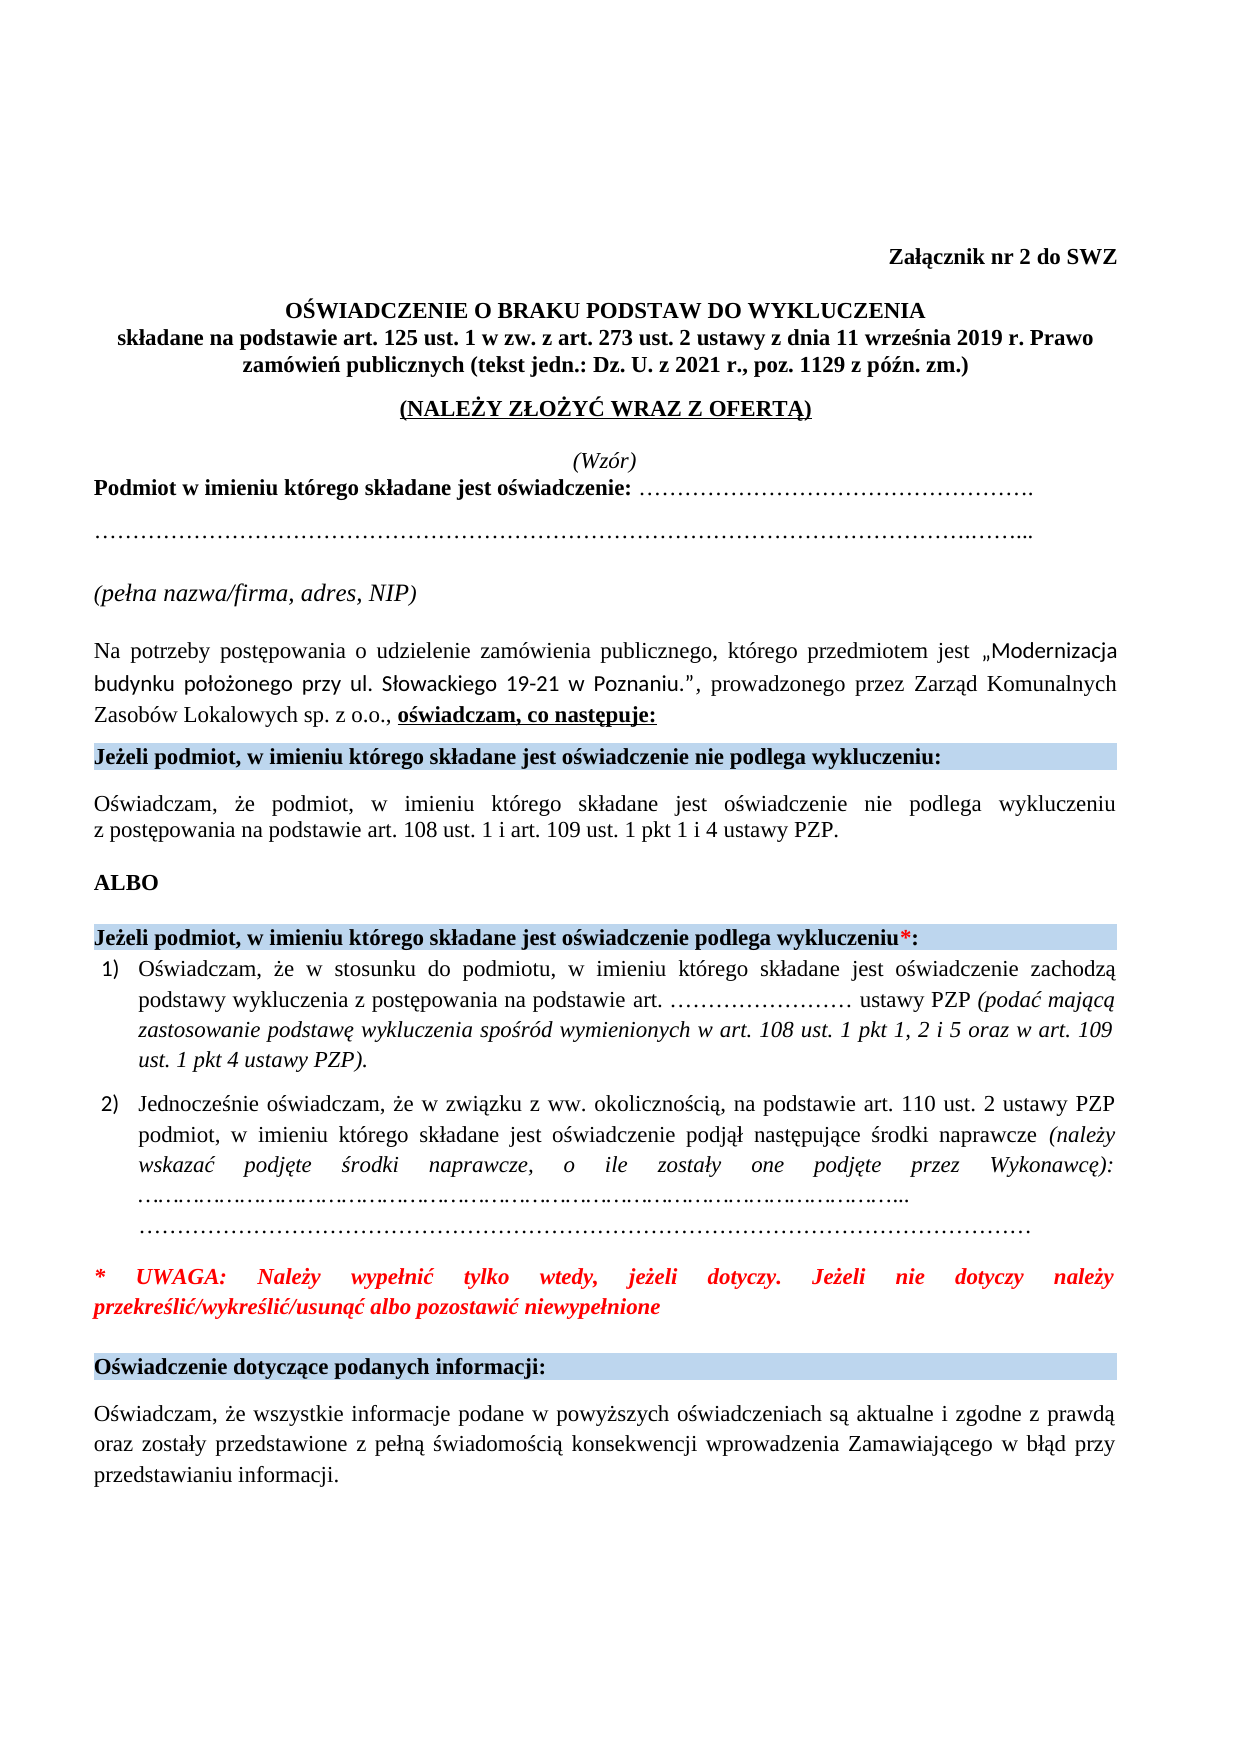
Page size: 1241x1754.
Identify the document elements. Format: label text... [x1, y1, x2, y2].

text Oświadczam, że podmiot, w imieniu którego składane jest oświadczenie nie podlega wykluczeniu z postępowania na podstawie art. 108 ust. 1 i art. 109 ust. 1 pkt 1 i 4 ustawy PZP. [94, 790, 1117, 843]
text składane na podstawie art. 125 ust. 1 w zw. z art. 273 ust. 2 ustawy z dnia 11 września 2019 r. Prawo zamówień publicznych (tekst jedn.: Dz. U. z 2021 r., poz. 1129 z późn. zm.) [94, 323, 1117, 378]
text Załącznik nr 2 do SWZ [94, 243, 1117, 269]
text Jeżeli podmiot, w imieniu którego składane jest oświadczenie nie podlega wykluczeniu: [94, 743, 1117, 770]
text * UWAGA: Należy wypełnić tylko wtedy, jeżeli dotyczy. Jeżeli nie dotyczy należy przekreślić/wykreślić/usunąć albo pozostawić niewypełnione [94, 1263, 1117, 1319]
text Na potrzeby postępowania o udzielenie zamówienia publicznego, którego przedmiotem jest , prowadzonego przez Zarząd Komunalnych Zasobów Lokalowych sp. z o.o., oświadczam, co następuje: [94, 637, 1117, 727]
text OŚWIADCZENIE O BRAKU PODSTAW DO WYKLUCZENIA [94, 296, 1117, 323]
text (NALEŻY ZŁOŻYĆ WRAZ Z OFERTĄ) [94, 394, 1117, 421]
list Jednocześnie oświadczam, że w związku z ww. okolicznością, na podstawie art. 110 ust. 2 ustawy PZP podmiot, w imieniu którego składane jest oświadczenie podjął następujące środki naprawcze (należy wskazać podjęte środki naprawcze, o ile zostały one podjęte przez Wykonawcę):…………………………………………………………………………………………………...……………………………………………………………………………………………………… [101, 1089, 1117, 1238]
text (Wzór) [94, 446, 1117, 473]
text Jeżeli podmiot, w imieniu którego składane jest oświadczenie podlega wykluczeniu*: [94, 924, 1117, 950]
list Oświadczam, że w stosunku do podmiotu, w imieniu którego składane jest oświadczenie zachodzą podstawy wykluczenia z postępowania na podstawie art. …………………… ustawy PZP (podać mającą zastosowanie podstawę wykluczenia spośród wymienionych w art. 108 ust. 1 pkt 1, 2 i 5 oraz w art. 109 ust. 1 pkt 4 ustawy PZP). [101, 954, 1117, 1073]
text Oświadczenie dotyczące podanych informacji: [94, 1353, 1117, 1380]
text …………………………………………………………………………………………………….……... [94, 517, 1117, 543]
text Oświadczam, że wszystkie informacje podane w powyższych oświadczeniach są aktualne i zgodne z prawdą oraz zostały przedstawione z pełną świadomością konsekwencji wprowadzenia Zamawiającego w błąd przy przedstawianiu informacji. [94, 1400, 1117, 1487]
text ALBO [94, 869, 1117, 896]
text Podmiot w imieniu którego składane jest oświadczenie: ……………………………………………. [94, 473, 1117, 501]
text (pełna nazwa/firma, adres, NIP) [94, 578, 1117, 606]
